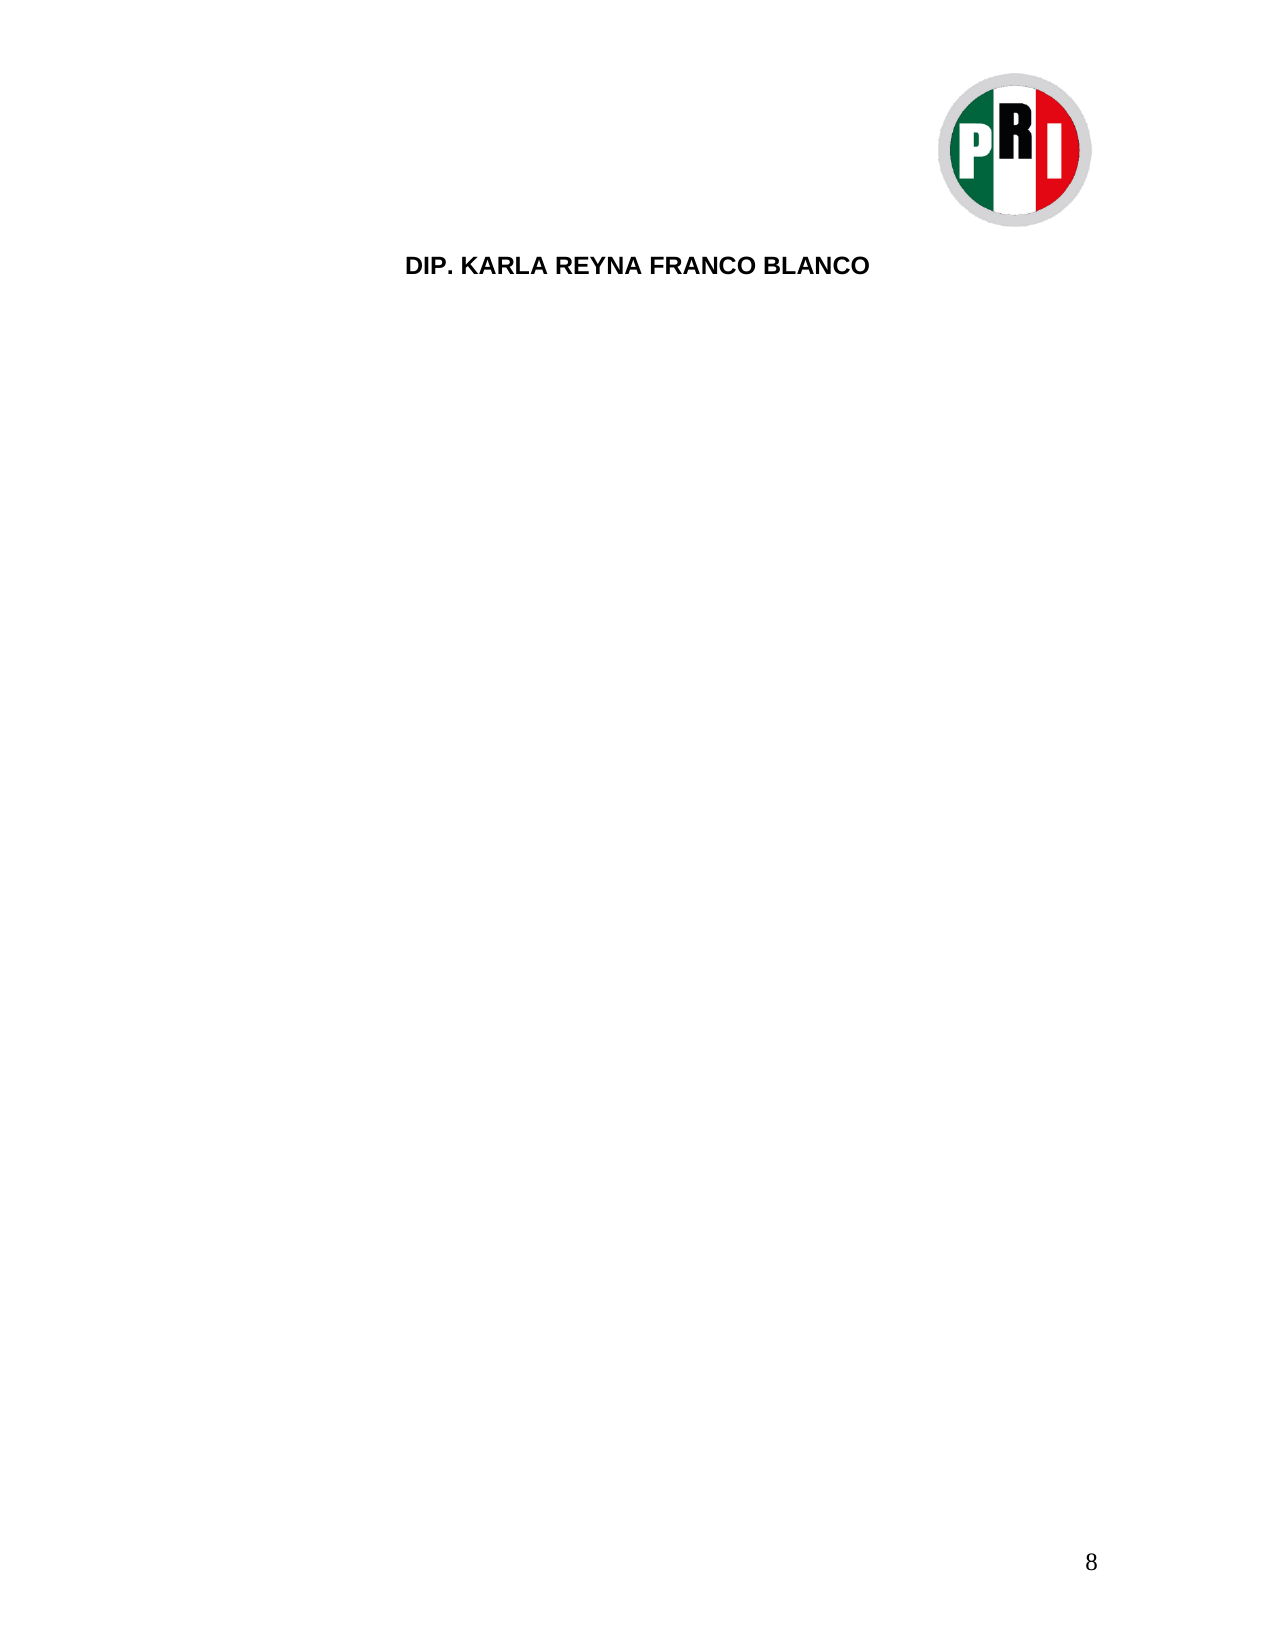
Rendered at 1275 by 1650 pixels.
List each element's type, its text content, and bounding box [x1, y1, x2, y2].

picture [935, 73, 1096, 238]
text DIP. KARLA REYNA FRANCO BLANCO [177, 251, 1098, 280]
